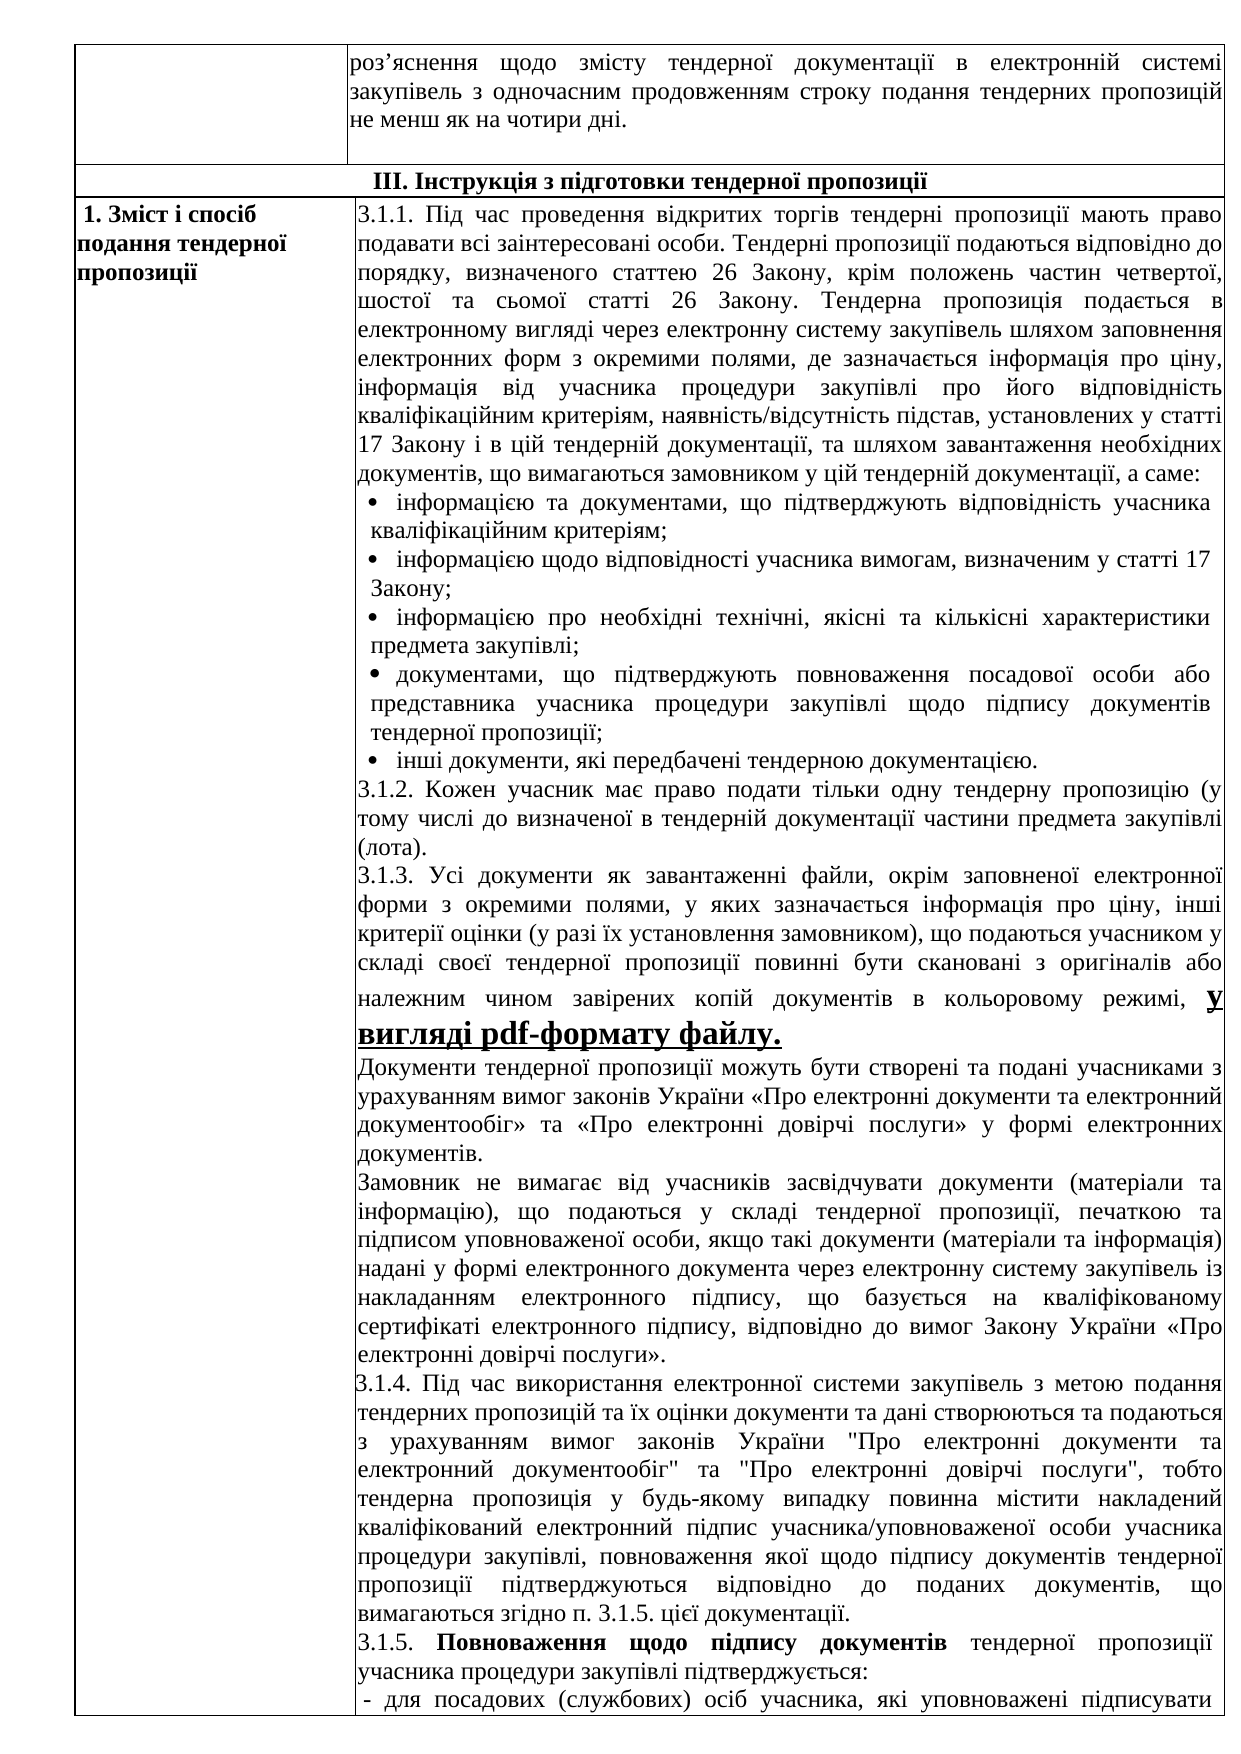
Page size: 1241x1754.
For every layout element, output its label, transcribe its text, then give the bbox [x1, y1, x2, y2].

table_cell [356, 198, 1224, 1715]
table_cell III. Інструкція з підготовки тендерної пропозиції [76, 165, 1224, 196]
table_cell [76, 198, 355, 1715]
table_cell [76, 45, 347, 163]
